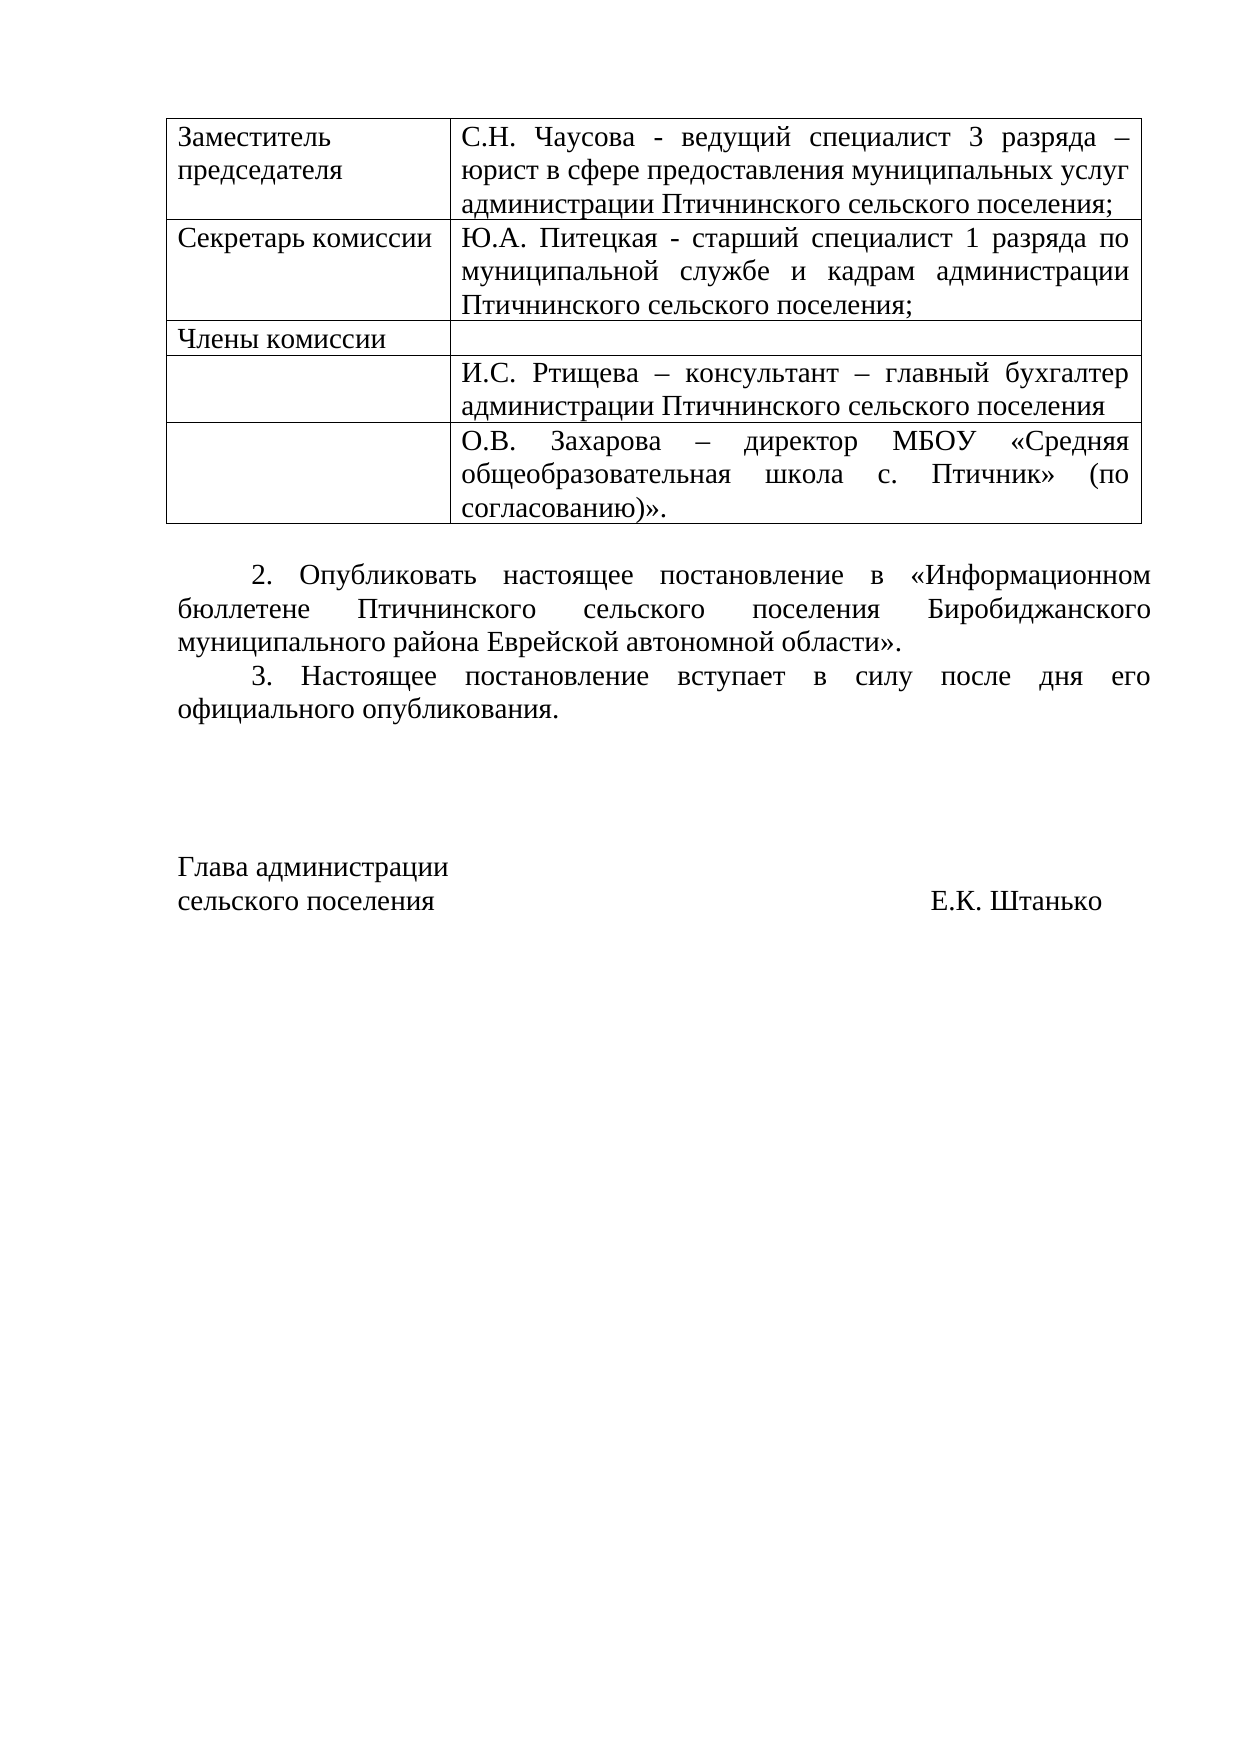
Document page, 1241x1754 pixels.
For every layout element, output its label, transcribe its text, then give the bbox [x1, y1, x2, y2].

table_cell Члены комиссии [167, 321, 450, 354]
table_cell Заместитель председателя [167, 119, 450, 219]
table_cell [451, 321, 1141, 354]
table_cell [167, 423, 450, 523]
text сельского поселения Е.К. Штанько [177, 883, 1152, 917]
table_cell И.С. Ртищева – консультант – главный бухгалтер администрации Птичнинского сельского поселения [451, 356, 1141, 422]
text Глава администрации [177, 849, 1152, 883]
table_cell Секретарь комиссии [167, 220, 450, 320]
table_cell О.В. Захарова – директор МБОУ «Средняя общеобразовательная школа с. Птичник» (по согласованию)». [451, 423, 1141, 523]
table_cell [167, 356, 450, 422]
text 3. Настоящее постановление вступает в силу после дня его официального опубликования. [177, 658, 1152, 725]
text 2. Опубликовать настоящее постановление в «Информационном бюллетене Птичнинского сельского поселения Биробиджанского муниципального района Еврейской автономной области». [177, 557, 1152, 658]
table_cell Ю.А. Питецкая - старший специалист 1 разряда по муниципальной службе и кадрам администрации Птичнинского сельского поселения; [451, 220, 1141, 320]
table_cell С.Н. Чаусова - ведущий специалист 3 разряда – юрист в сфере предоставления муниципальных услуг администрации Птичнинского сельского поселения; [451, 119, 1141, 219]
